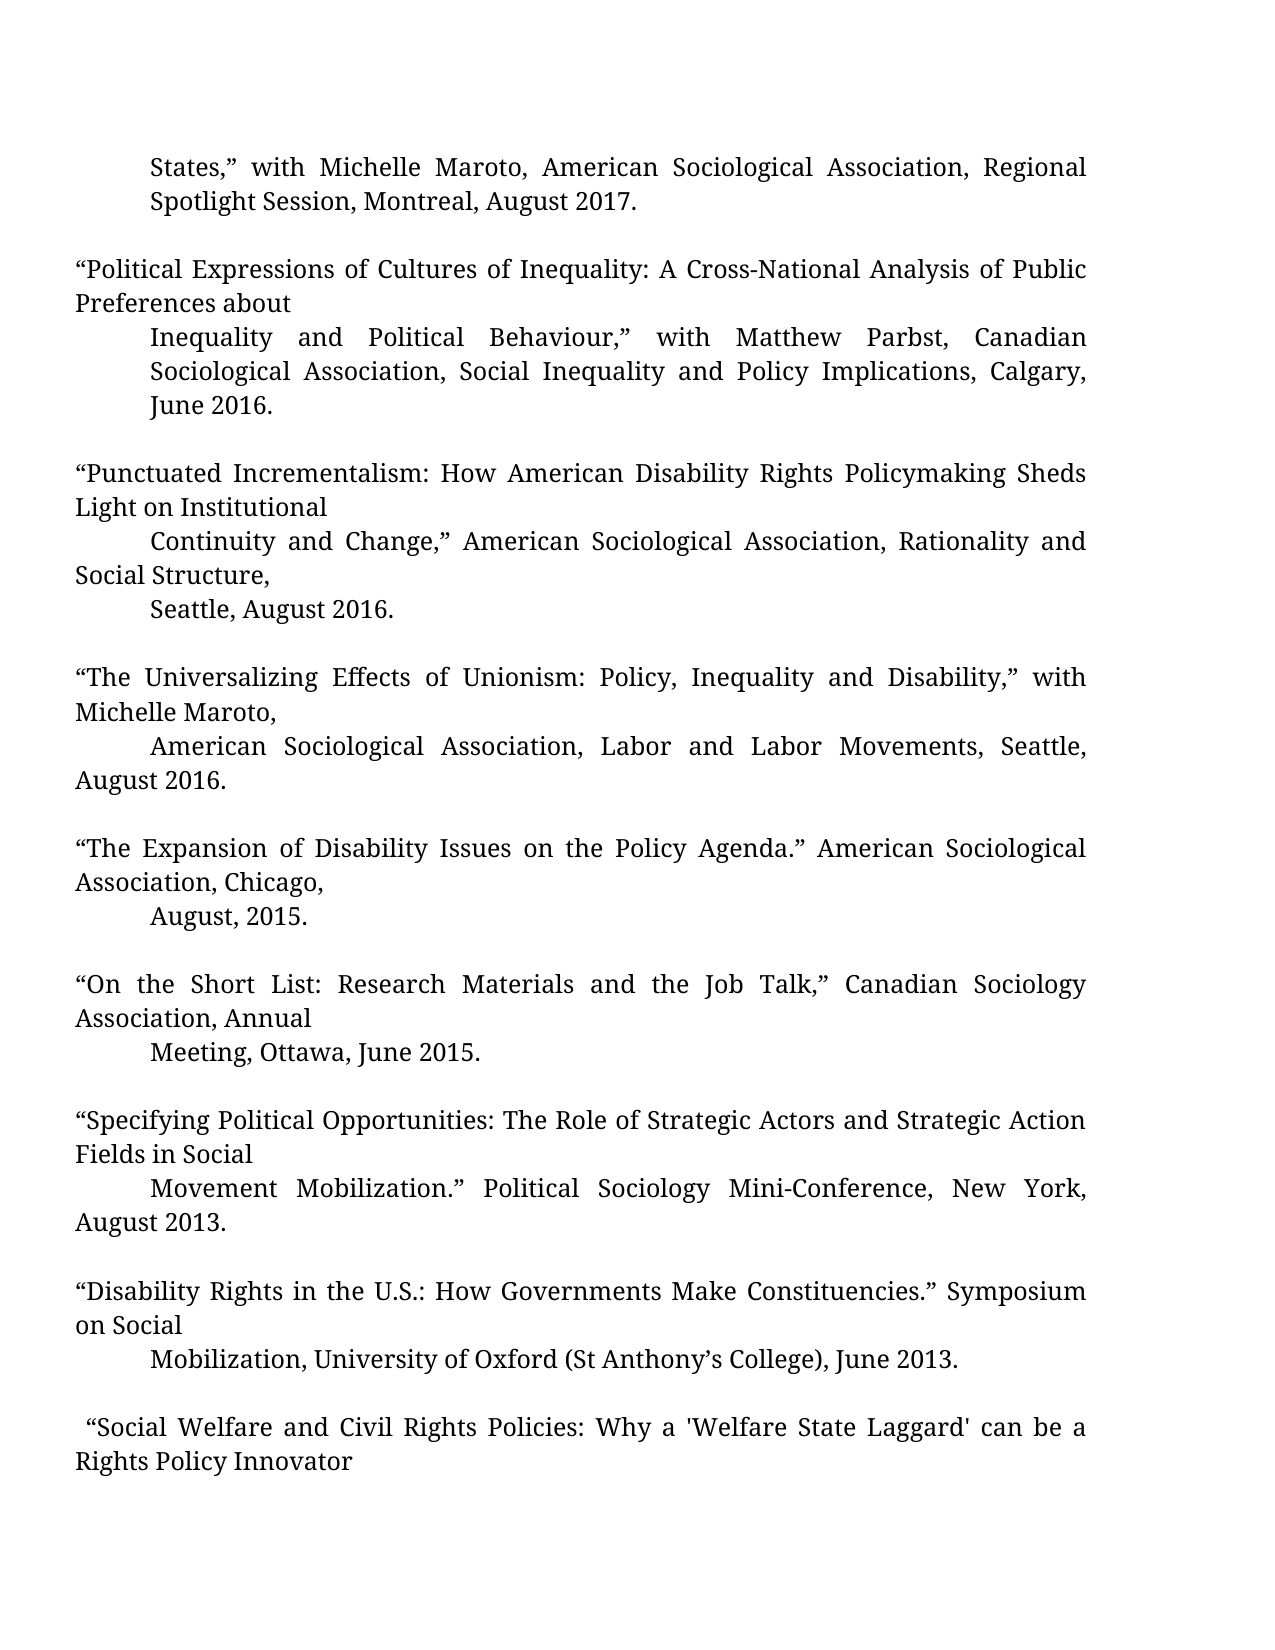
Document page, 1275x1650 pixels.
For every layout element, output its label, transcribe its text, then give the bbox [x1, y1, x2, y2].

text “The Universalizing Effects of Unionism: Policy, Inequality and Disability,” with Michelle Maroto, [75, 660, 1087, 728]
text “Punctuated Incrementalism: How American Disability Rights Policymaking Sheds Light on Institutional [75, 456, 1087, 524]
text Movement Mobilization.” Political Sociology Mini-Conference, New York, August 2013. [75, 1171, 1087, 1239]
text “Political Expressions of Cultures of Inequality: A Cross-National Analysis of Public Preferences about [75, 251, 1087, 319]
text States,” with Michelle Maroto, American Sociological Association, Regional Spotlight Session, Montreal, August 2017. [150, 149, 1087, 217]
text August, 2015. [75, 898, 1087, 933]
text Continuity and Change,” American Sociological Association, Rationality and Social Structure, [75, 524, 1087, 592]
text “Specifying Political Opportunities: The Role of Strategic Actors and Strategic Action Fields in Social [75, 1103, 1087, 1171]
text Seattle, August 2016. [75, 592, 1087, 626]
text “The Expansion of Disability Issues on the Policy Agenda.” American Sociological Association, Chicago, [75, 830, 1087, 898]
text Inequality and Political Behaviour,” with Matthew Parbst, Canadian Sociological Association, Social Inequality and Policy Implications, Calgary, June 2016. [150, 319, 1087, 422]
text “Disability Rights in the U.S.: How Governments Make Constituencies.” Symposium on Social [75, 1273, 1087, 1341]
text “Social Welfare and Civil Rights Policies: Why a 'Welfare State Laggard' can be a Rights Policy Innovator [75, 1409, 1087, 1478]
text American Sociological Association, Labor and Labor Movements, Seattle, August 2016. [75, 728, 1087, 796]
text Meeting, Ottawa, June 2015. [75, 1035, 1087, 1069]
text Mobilization, University of Oxford (St Anthony’s College), June 2013. [75, 1341, 1087, 1375]
text “On the Short List: Research Materials and the Job Talk,” Canadian Sociology Association, Annual [75, 967, 1087, 1035]
